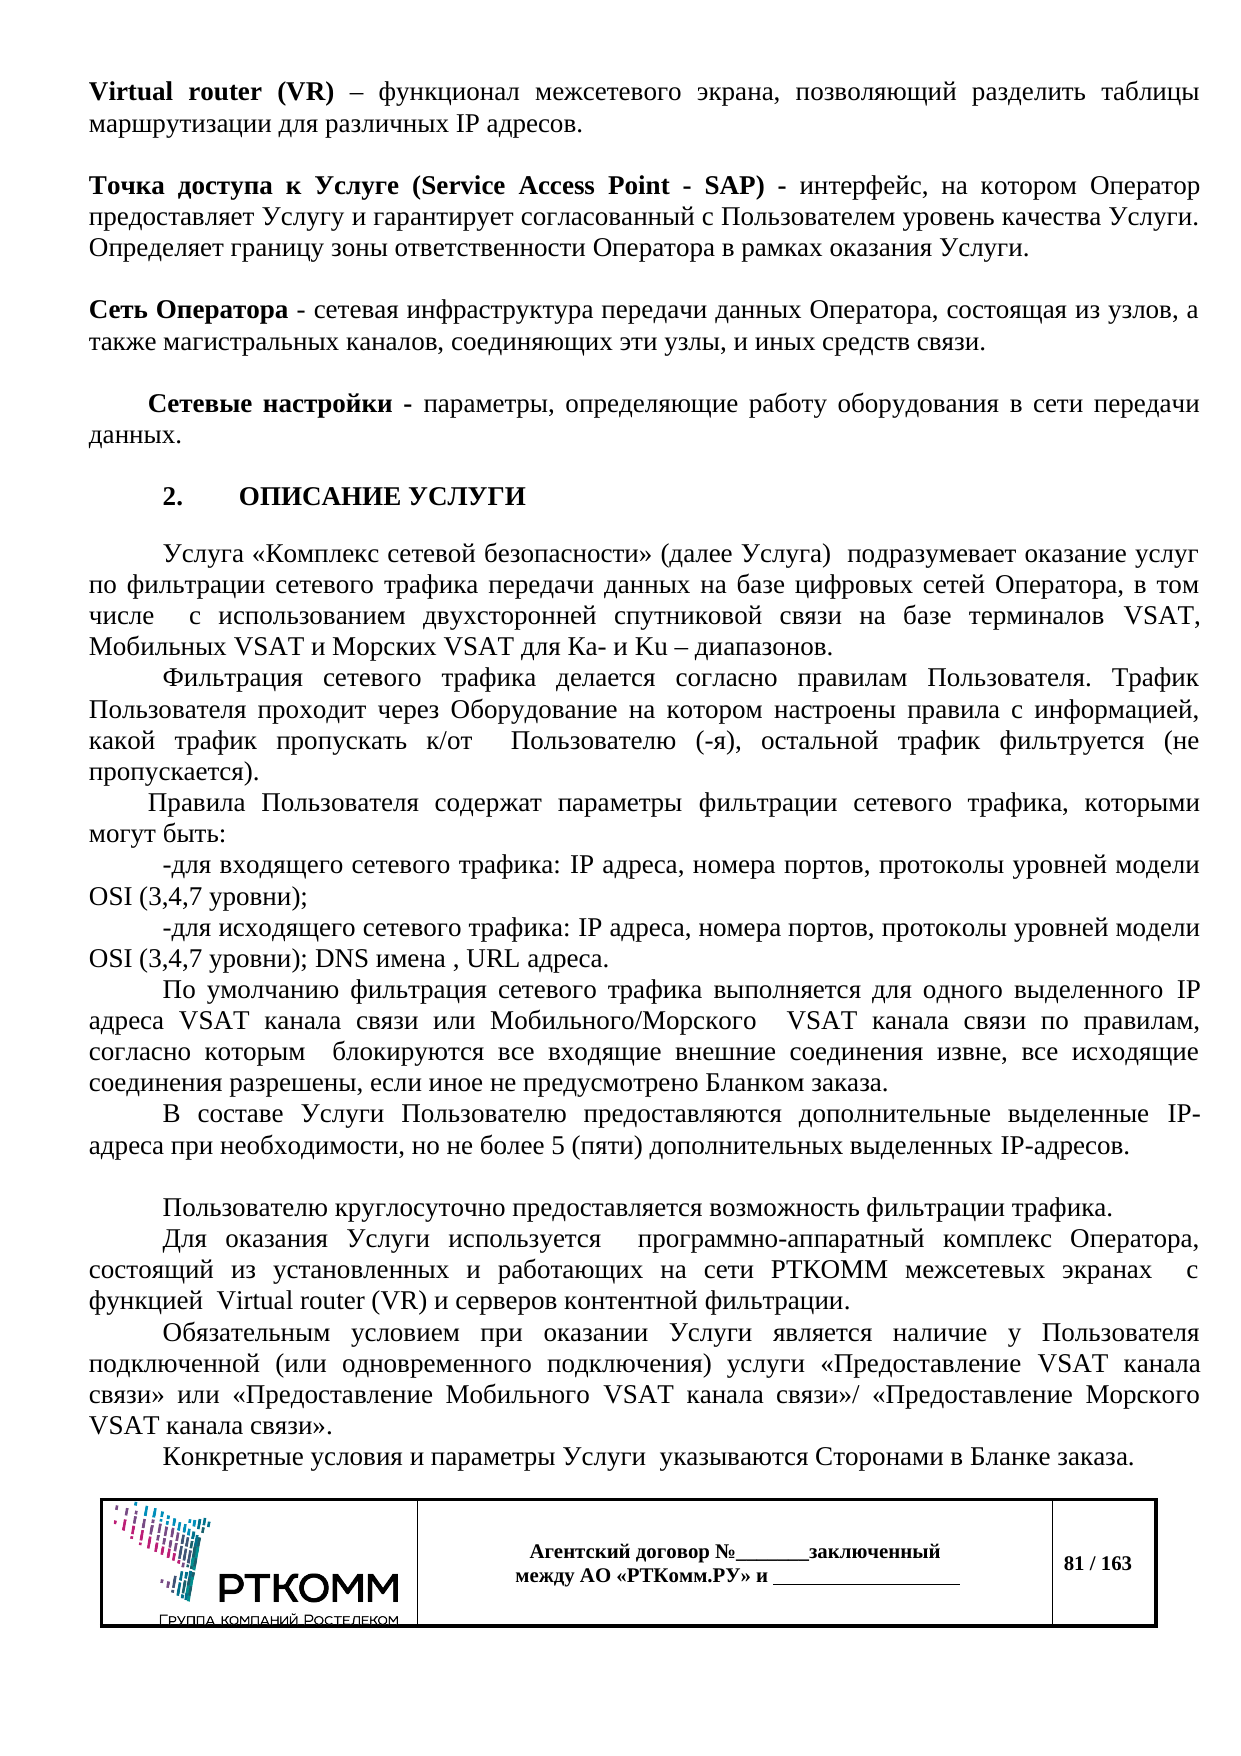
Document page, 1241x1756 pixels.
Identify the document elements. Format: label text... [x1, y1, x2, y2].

text -для исходящего сетевого трафика: IP адреса, номера портов, протоколы уровней модели OSI (3,4,7 уровни); DNS имена , URL адреса. [89, 911, 1201, 973]
text Для оказания Услуги используется программно-аппаратный комплекс Оператора, состоящий из установленных и работающих на сети РТКОММ межсетевых экранах с функцией Virtual router (VR) и серверов контентной фильтрации. [89, 1222, 1201, 1316]
picture [113, 1501, 398, 1625]
text -для входящего сетевого трафика: IP адреса, номера портов, протоколы уровней модели OSI (3,4,7 уровни); [89, 848, 1201, 911]
text Сеть Оператора - сетевая инфраструктура передачи данных Оператора, состоящая из узлов, а также магистральных каналов, соединяющих эти узлы, и иных средств связи. [89, 293, 1201, 356]
text По умолчанию фильтрация сетевого трафика выполняется для одного выделенного IP адреса VSAT канала связи или Мобильного/Морского VSAT канала связи по правилам, согласно которым блокируются все входящие внешние соединения извне, все исходящие соединения разрешены, если иное не предусмотрено Бланком заказа. [89, 973, 1201, 1098]
text Конкретные условия и параметры Услуги указываются Сторонами в Бланке заказа. [89, 1440, 1201, 1471]
text В составе Услуги Пользователю предоставляются дополнительные выделенные IP-адреса при необходимости, но не более 5 (пяти) дополнительных выделенных IP-адресов. [89, 1098, 1201, 1160]
text Virtual router (VR) – функционал межсетевого экрана, позволяющий разделить таблицы маршрутизации для различных IP адресов. [89, 76, 1201, 138]
text Фильтрация сетевого трафика делается согласно правилам Пользователя. Трафик Пользователя проходит через Оборудование на котором настроены правила с информацией, какой трафик пропускать к/от Пользователю (-я), остальной трафик фильтруется (не пропускается). [89, 662, 1201, 786]
text Обязательным условием при оказании Услуги является наличие у Пользователя подключенной (или одновременного подключения) услуги «Предоставление VSAT канала связи» или «Предоставление Мобильного VSAT канала связи»/ «Предоставление Морского VSAT канала связи». [89, 1316, 1201, 1440]
text Услуга «Комплекс сетевой безопасности» (далее Услуга) подразумевает оказание услуг по фильтрации сетевого трафика передачи данных на базе цифровых сетей Оператора, в том числе с использованием двухсторонней спутниковой связи на базе терминалов VSAT, Мобильных VSAT и Морских VSAT для Ка- и Ku – диапазонов. [89, 537, 1201, 662]
text Пользователю круглосуточно предоставляется возможность фильтрации трафика. [89, 1191, 1201, 1222]
list ОПИСАНИЕ УСЛУГИ [89, 480, 1201, 512]
text Точка доступа к Услуге (Service Access Point - SAP) - интерфейс, на котором Оператор предоставляет Услугу и гарантирует согласованный с Пользователем уровень качества Услуги. Определяет границу зоны ответственности Оператора в рамках оказания Услуги. [89, 169, 1201, 262]
text Правила Пользователя содержат параметры фильтрации сетевого трафика, которыми могут быть: [89, 786, 1201, 848]
list Сетевые настройки - параметры, определяющие работу оборудования в сети передачи данных. [89, 387, 1201, 449]
